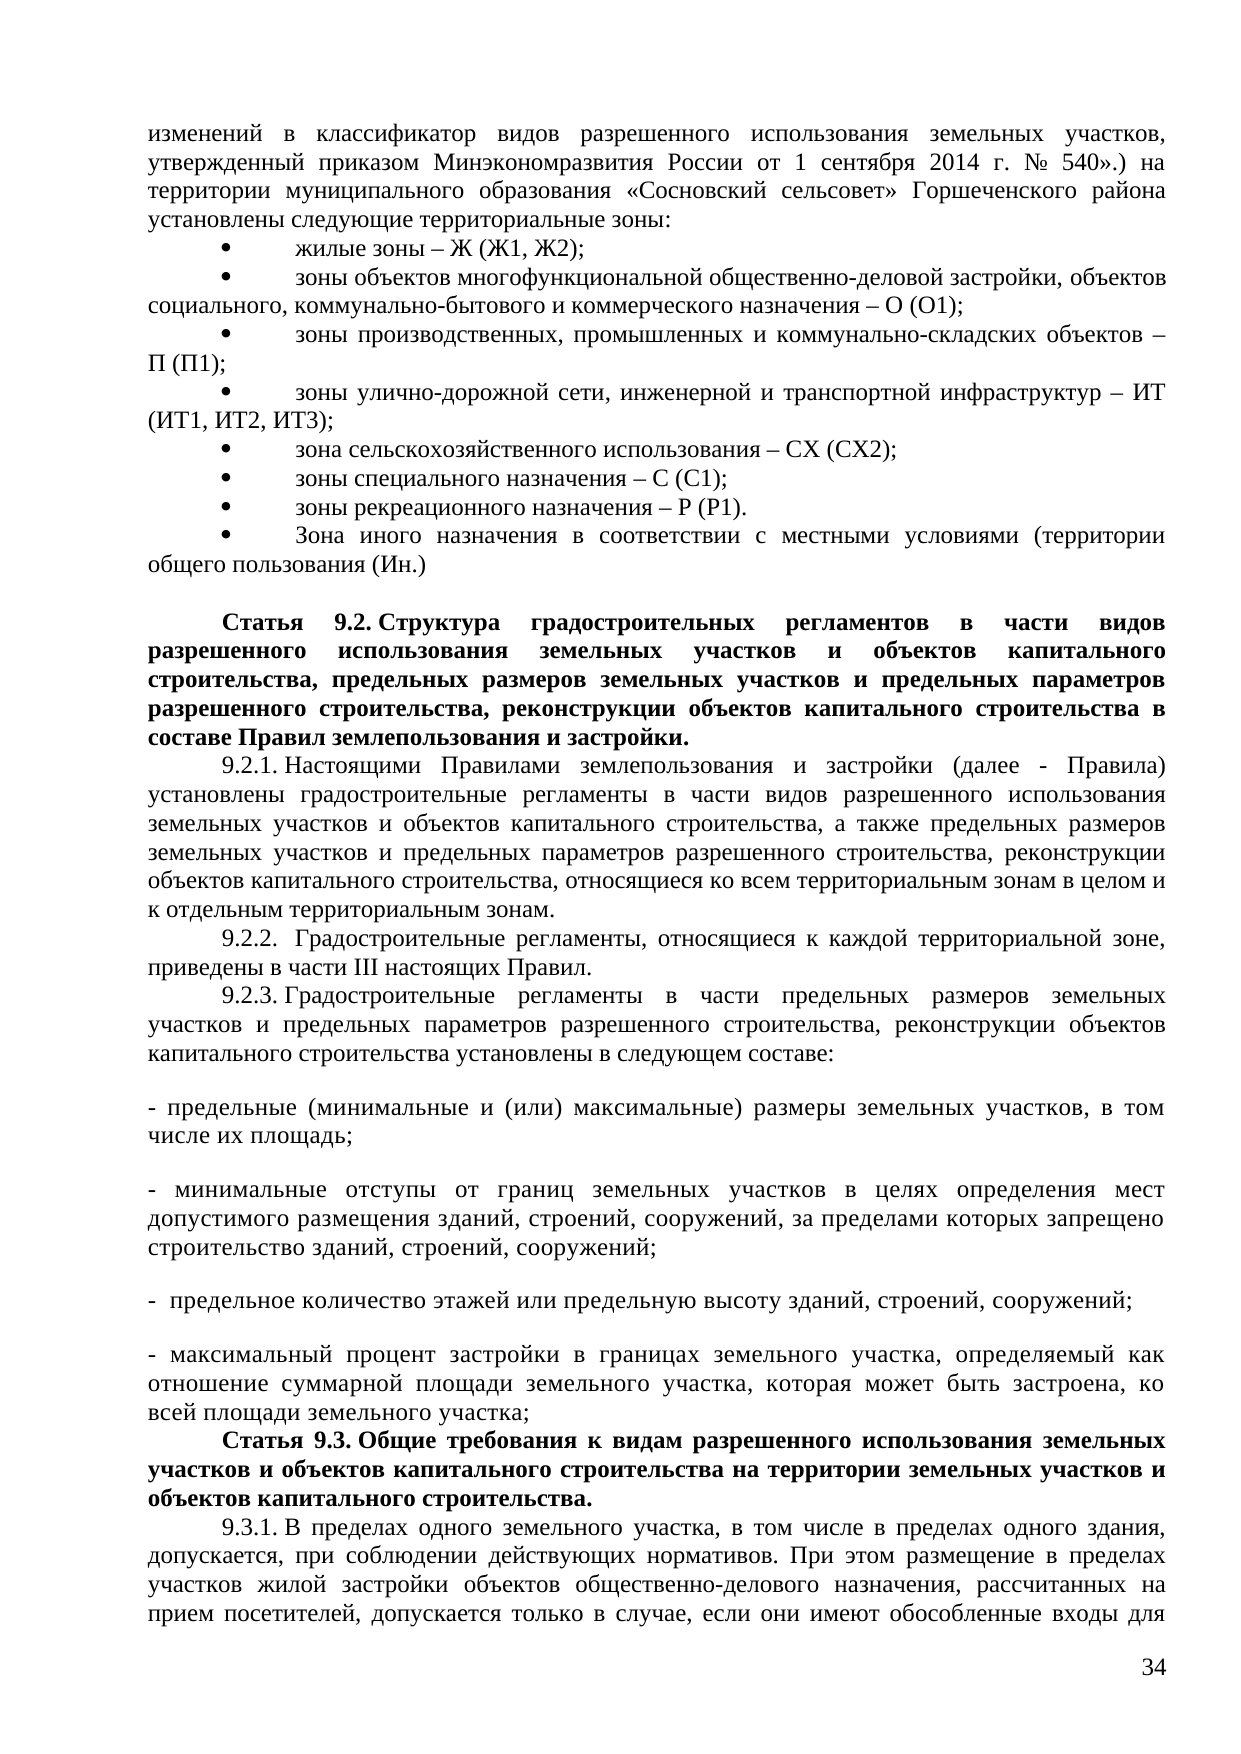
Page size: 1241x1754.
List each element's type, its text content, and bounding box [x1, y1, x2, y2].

text - предельные (минимальные и (или) максимальные) размеры земельных участков, в том числе их площадь; [148, 1092, 1167, 1149]
list зоны производственных, промышленных и коммунально-складских объектов – П (П1); [148, 319, 1167, 377]
list зоны специального назначения – С (С1); [148, 463, 1167, 492]
list зоны рекреационного назначения – Р (Р1). [148, 492, 1167, 521]
list зоны объектов многофункциональной общественно-деловой застройки, объектов социального, коммунально-бытового и коммерческого назначения – О (О1); [148, 262, 1167, 319]
text - минимальные отступы от границ земельных участков в целях определения мест допустимого размещения зданий, строений, сооружений, за пределами которых запрещено строительство зданий, строений, сооружений; [148, 1174, 1167, 1261]
list Зона иного назначения в соответствии с местными условиями (территории общего пользования (Ин.) [148, 521, 1167, 578]
list жилые зоны – Ж (Ж1, Ж2); [148, 233, 1167, 262]
list Статья 9.2. Структура градостроительных регламентов в части видов разрешенного использования земельных участков и объектов капитального строительства, предельных размеров земельных участков и предельных параметров разрешенного строительства, реконструкции объектов капитального строительства в составе Правил землепользования и застройки. [148, 607, 1167, 751]
text 9.2.2. Градостроительные регламенты, относящиеся к каждой территориальной зоне, приведены в части III настоящих Правил. [148, 923, 1167, 981]
list зона сельскохозяйственного использования – СХ (СХ2); [148, 434, 1167, 463]
text 9.2.3. Градостроительные регламенты в части предельных размеров земельных участков и предельных параметров разрешенного строительства, реконструкции объектов капитального строительства установлены в следующем составе: [148, 981, 1167, 1067]
text - предельное количество этажей или предельную высоту зданий, строений, сооружений; [148, 1286, 1167, 1314]
text 9.2.1. Настоящими Правилами землепользования и застройки (далее - Правила) установлены градостроительные регламенты в части видов разрешенного использования земельных участков и объектов капитального строительства, а также предельных размеров земельных участков и предельных параметров разрешенного строительства, реконструкции объектов капитального строительства, относящиеся ко всем территориальным зонам в целом и к отдельным территориальным зонам. [148, 751, 1167, 923]
list зоны улично-дорожной сети, инженерной и транспортной инфраструктур – ИТ (ИТ1, ИТ2, ИТ3); [148, 377, 1167, 434]
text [148, 1512, 1167, 1627]
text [148, 118, 1167, 233]
text - максимальный процент застройки в границах земельного участка, определяемый как отношение суммарной площади земельного участка, которая может быть застроена, ко всей площади земельного участка; [148, 1339, 1167, 1426]
list Статья 9.3. Общие требования к видам разрешенного использования земельных участков и объектов капитального строительства на территории земельных участков и объектов капитального строительства. [148, 1426, 1167, 1512]
